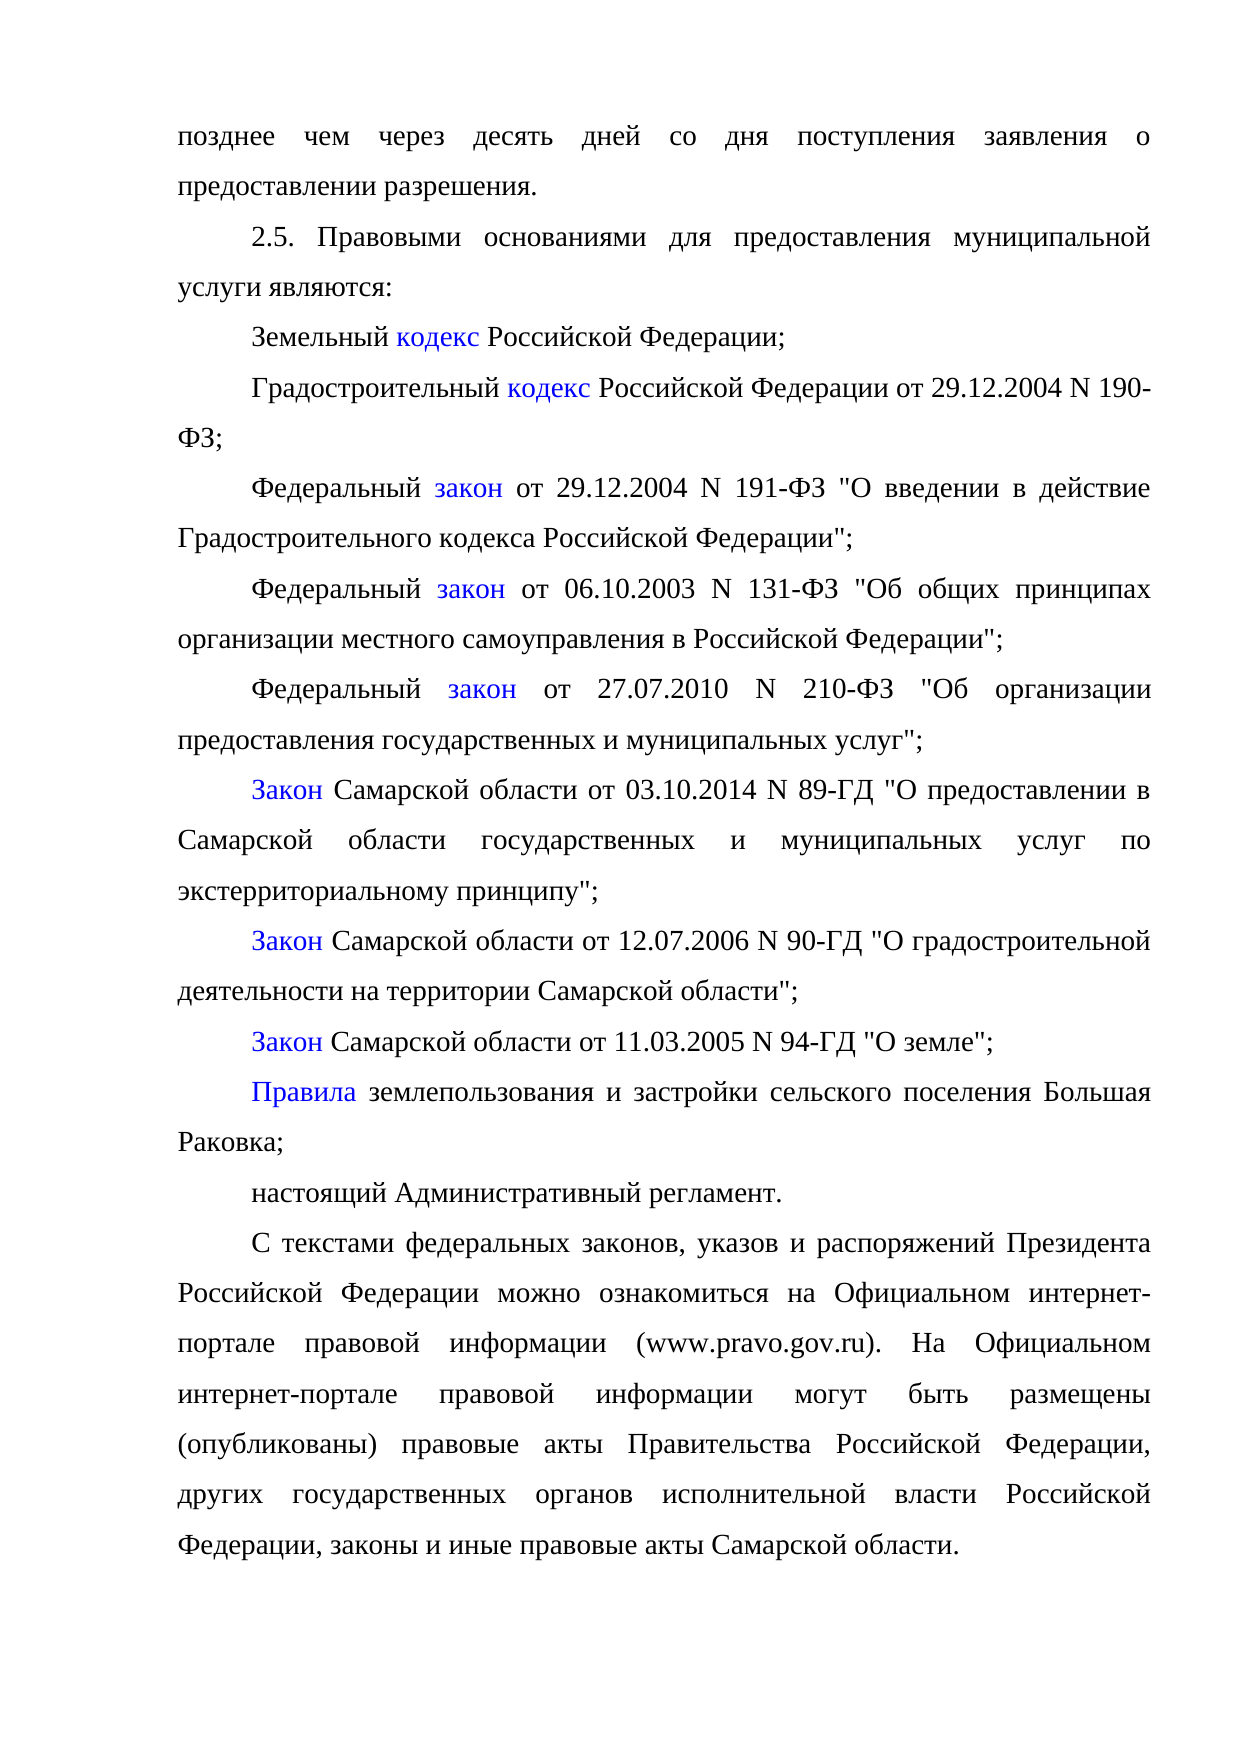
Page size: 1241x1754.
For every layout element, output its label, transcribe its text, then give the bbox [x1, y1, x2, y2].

text Закон Самарской области от 12.07.2006 N 90-ГД "О градостроительной деятельности на территории Самарской области"; [177, 923, 1152, 1007]
text Федеральный закон от 27.07.2010 N 210-ФЗ "Об организации предоставления государственных и муниципальных услуг"; [177, 672, 1152, 755]
text Федеральный закон от 06.10.2003 N 131-ФЗ "Об общих принципах организации местного самоуправления в Российской Федерации"; [177, 571, 1152, 655]
text Закон Самарской области от 03.10.2014 N 89-ГД "О предоставлении в Самарской области государственных и муниципальных услуг по экстерриториальному принципу"; [177, 772, 1152, 906]
text Земельный кодекс Российской Федерации; [177, 319, 1152, 353]
text Правила землепользования и застройки сельского поселения Большая Раковка; [177, 1074, 1152, 1158]
text настоящий Административный регламент. [177, 1175, 1152, 1208]
text Федеральный закон от 29.12.2004 N 191-ФЗ "О введении в действие Градостроительного кодекса Российской Федерации"; [177, 470, 1152, 554]
text 2.5. Правовыми основаниями для предоставления муниципальной услуги являются: [177, 219, 1152, 303]
text Градостроительный кодекс Российской Федерации от 29.12.2004 N 190-ФЗ; [177, 370, 1152, 453]
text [177, 118, 1152, 202]
text С текстами федеральных законов, указов и распоряжений Президента Российской Федерации можно ознакомиться на Официальном интернет-портале правовой информации (www.pravo.gov.ru). На Официальном интернет-портале правовой информации могут быть размещены (опубликованы) правовые акты Правительства Российской Федерации, других государственных органов исполнительной власти Российской Федерации, законы и иные правовые акты Самарской области. [177, 1225, 1152, 1560]
text Закон Самарской области от 11.03.2005 N 94-ГД "О земле"; [177, 1024, 1152, 1057]
